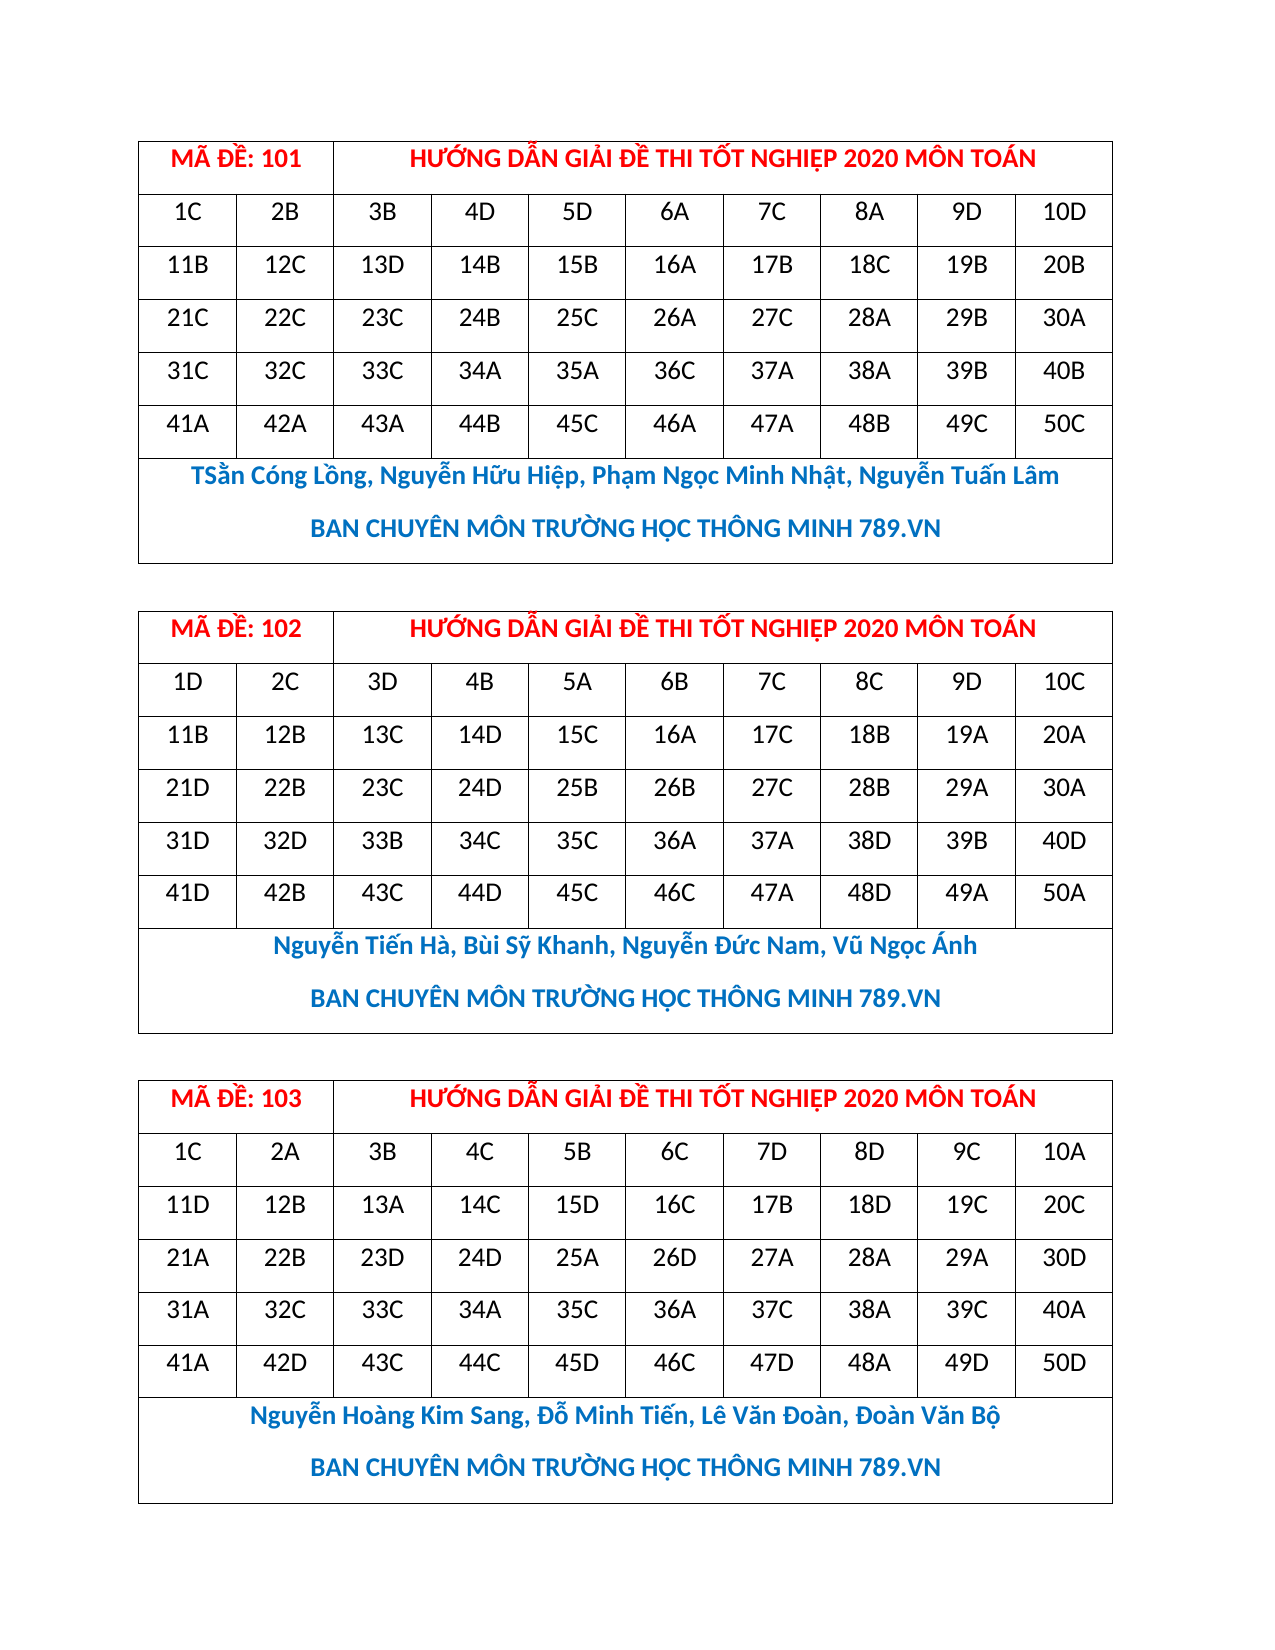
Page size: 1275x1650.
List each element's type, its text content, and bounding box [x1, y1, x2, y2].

table_cell 24D [432, 1240, 528, 1292]
table_cell 1D [139, 664, 236, 716]
table_cell 15C [529, 717, 625, 769]
table_cell 36A [626, 823, 723, 874]
table_header HƯỚNG DẪN GIẢI ĐỀ THI TỐT NGHIỆP 2020 MÔN TOÁN [334, 1081, 1112, 1133]
table_cell 6C [626, 1134, 723, 1186]
table_cell 25C [529, 300, 625, 352]
table_cell 32C [237, 353, 333, 405]
table_cell 21A [139, 1240, 236, 1292]
table_cell 23D [334, 1240, 431, 1292]
table_cell 23C [334, 770, 431, 822]
table_cell 17B [724, 247, 820, 299]
table_cell 32D [237, 823, 333, 874]
table_cell 17C [724, 717, 820, 769]
table_cell 5D [529, 195, 625, 246]
table_cell 44C [432, 1346, 528, 1397]
table_cell 35A [529, 353, 625, 405]
table_cell 30A [1016, 770, 1112, 822]
table_cell 10D [1016, 195, 1112, 246]
table_cell 2B [237, 195, 333, 246]
table_cell 20C [1016, 1187, 1112, 1239]
table_cell 12B [237, 717, 333, 769]
table_cell 38A [821, 1293, 917, 1344]
table_cell 28A [821, 1240, 917, 1292]
table_cell 3D [334, 664, 431, 716]
table_cell 41A [139, 406, 236, 457]
table_cell 39B [918, 823, 1015, 874]
table_cell 34A [432, 1293, 528, 1344]
table_cell 13C [334, 717, 431, 769]
table_cell 41D [139, 876, 236, 927]
table_cell 35C [529, 1293, 625, 1344]
table_cell 16A [626, 247, 723, 299]
table_cell 27C [724, 770, 820, 822]
table_cell 45D [529, 1346, 625, 1397]
table_cell 13D [334, 247, 431, 299]
table_cell 24B [432, 300, 528, 352]
table_cell 33B [334, 823, 431, 874]
table_cell 15B [529, 247, 625, 299]
table_cell 28A [821, 300, 917, 352]
table_cell 18D [821, 1187, 917, 1239]
table_cell 5B [529, 1134, 625, 1186]
table_cell 1C [139, 195, 236, 246]
table_cell 24D [432, 770, 528, 822]
table_cell 10A [1016, 1134, 1112, 1186]
table_cell 47A [724, 406, 820, 457]
table_cell 31C [139, 353, 236, 405]
table_cell 39B [918, 353, 1015, 405]
table_cell 12B [237, 1187, 333, 1239]
table_cell 25A [529, 1240, 625, 1292]
table_cell 40D [1016, 823, 1112, 874]
table_cell 26A [626, 300, 723, 352]
table_cell 43A [334, 406, 431, 457]
table_cell TSằn Cóng Lồng, Nguyễn Hữu Hiệp, Phạm Ngọc Minh Nhật, Nguyễn Tuấn Lâm BAN CHUYÊN MÔN TRƯỜNG HỌC THÔNG MINH 789.VN [139, 459, 1112, 563]
table_cell 7C [724, 195, 820, 246]
table_cell 14B [432, 247, 528, 299]
table_cell 40B [1016, 353, 1112, 405]
table_cell 31D [139, 823, 236, 874]
table_cell 14C [432, 1187, 528, 1239]
table_cell 48B [821, 406, 917, 457]
table_cell 19B [918, 247, 1015, 299]
table_cell 44D [432, 876, 528, 927]
table_cell 11D [139, 1187, 236, 1239]
table_cell 9C [918, 1134, 1015, 1186]
table_cell 16C [626, 1187, 723, 1239]
table_cell 2C [237, 664, 333, 716]
table_cell 22C [237, 300, 333, 352]
table_cell 16A [626, 717, 723, 769]
table_cell 30D [1016, 1240, 1112, 1292]
table_cell 14D [432, 717, 528, 769]
table_cell 39C [918, 1293, 1015, 1344]
table_cell 4C [432, 1134, 528, 1186]
table_header MÃ ĐỀ: 103 [139, 1081, 333, 1133]
table_cell 22B [237, 770, 333, 822]
table_cell 47A [724, 876, 820, 927]
table_cell 46C [626, 876, 723, 927]
table_cell 17B [724, 1187, 820, 1239]
table_cell Nguyễn Hoàng Kim Sang, Đỗ Minh Tiến, Lê Văn Đoàn, Đoàn Văn Bộ BAN CHUYÊN MÔN TRƯỜNG HỌC THÔNG MINH 789.VN [139, 1398, 1112, 1502]
table_cell 29A [918, 1240, 1015, 1292]
table_cell 12C [237, 247, 333, 299]
table_cell 26B [626, 770, 723, 822]
table_cell 33C [334, 353, 431, 405]
table_cell 18B [821, 717, 917, 769]
table_cell 22B [237, 1240, 333, 1292]
table_cell 47D [724, 1346, 820, 1397]
table_cell 33C [334, 1293, 431, 1344]
table_cell 43C [334, 876, 431, 927]
table_cell 6A [626, 195, 723, 246]
table_header MÃ ĐỀ: 101 [139, 142, 333, 193]
table_cell 20B [1016, 247, 1112, 299]
table_cell 7D [724, 1134, 820, 1186]
table_cell 45C [529, 406, 625, 457]
table_cell 29B [918, 300, 1015, 352]
table_cell 46A [626, 406, 723, 457]
table_cell 43C [334, 1346, 431, 1397]
table_cell 37A [724, 353, 820, 405]
table_cell 20A [1016, 717, 1112, 769]
table_cell 23C [334, 300, 431, 352]
table_cell 2A [237, 1134, 333, 1186]
table_cell 49A [918, 876, 1015, 927]
table_cell 9D [918, 195, 1015, 246]
table_cell 27C [724, 300, 820, 352]
table_cell 34A [432, 353, 528, 405]
table_cell 21C [139, 300, 236, 352]
table_cell 38A [821, 353, 917, 405]
table_cell 10C [1016, 664, 1112, 716]
table_cell 19A [918, 717, 1015, 769]
table_cell 40A [1016, 1293, 1112, 1344]
table_header MÃ ĐỀ: 102 [139, 612, 333, 663]
table_cell 35C [529, 823, 625, 874]
table_cell 4B [432, 664, 528, 716]
table_cell 28B [821, 770, 917, 822]
table_cell 38D [821, 823, 917, 874]
table_cell 34C [432, 823, 528, 874]
table_cell 7C [724, 664, 820, 716]
table_cell 30A [1016, 300, 1112, 352]
table_cell 27A [724, 1240, 820, 1292]
table_cell 45C [529, 876, 625, 927]
table_cell 36C [626, 353, 723, 405]
table_cell 8C [821, 664, 917, 716]
table_cell 8D [821, 1134, 917, 1186]
table_cell 21D [139, 770, 236, 822]
table_cell 26D [626, 1240, 723, 1292]
table_cell 11B [139, 247, 236, 299]
table_cell 31A [139, 1293, 236, 1344]
table_cell 15D [529, 1187, 625, 1239]
table_cell 5A [529, 664, 625, 716]
table_cell 19C [918, 1187, 1015, 1239]
table_cell 49D [918, 1346, 1015, 1397]
table_cell 29A [918, 770, 1015, 822]
table_cell 50D [1016, 1346, 1112, 1397]
table_cell 50C [1016, 406, 1112, 457]
table_cell 48A [821, 1346, 917, 1397]
table_cell 9D [918, 664, 1015, 716]
table_cell 18C [821, 247, 917, 299]
table_cell 50A [1016, 876, 1112, 927]
table_cell 42D [237, 1346, 333, 1397]
table_header HƯỚNG DẪN GIẢI ĐỀ THI TỐT NGHIỆP 2020 MÔN TOÁN [334, 612, 1112, 663]
table_cell 36A [626, 1293, 723, 1344]
table_cell 49C [918, 406, 1015, 457]
table_cell 48D [821, 876, 917, 927]
table_cell 46C [626, 1346, 723, 1397]
table_cell 11B [139, 717, 236, 769]
table_cell 41A [139, 1346, 236, 1397]
table_cell 8A [821, 195, 917, 246]
table_header HƯỚNG DẪN GIẢI ĐỀ THI TỐT NGHIỆP 2020 MÔN TOÁN [334, 142, 1112, 193]
table_cell 13A [334, 1187, 431, 1239]
table_cell 6B [626, 664, 723, 716]
table_cell 3B [334, 195, 431, 246]
table_cell 4D [432, 195, 528, 246]
table_cell 42B [237, 876, 333, 927]
table_cell Nguyễn Tiến Hà, Bùi Sỹ Khanh, Nguyễn Đức Nam, Vũ Ngọc Ánh BAN CHUYÊN MÔN TRƯỜNG HỌC THÔNG MINH 789.VN [139, 929, 1112, 1032]
table_cell 25B [529, 770, 625, 822]
table_cell 3B [334, 1134, 431, 1186]
table_cell 42A [237, 406, 333, 457]
table_cell 37A [724, 823, 820, 874]
table_cell 32C [237, 1293, 333, 1344]
table_cell 44B [432, 406, 528, 457]
table_cell 37C [724, 1293, 820, 1344]
table_cell 1C [139, 1134, 236, 1186]
